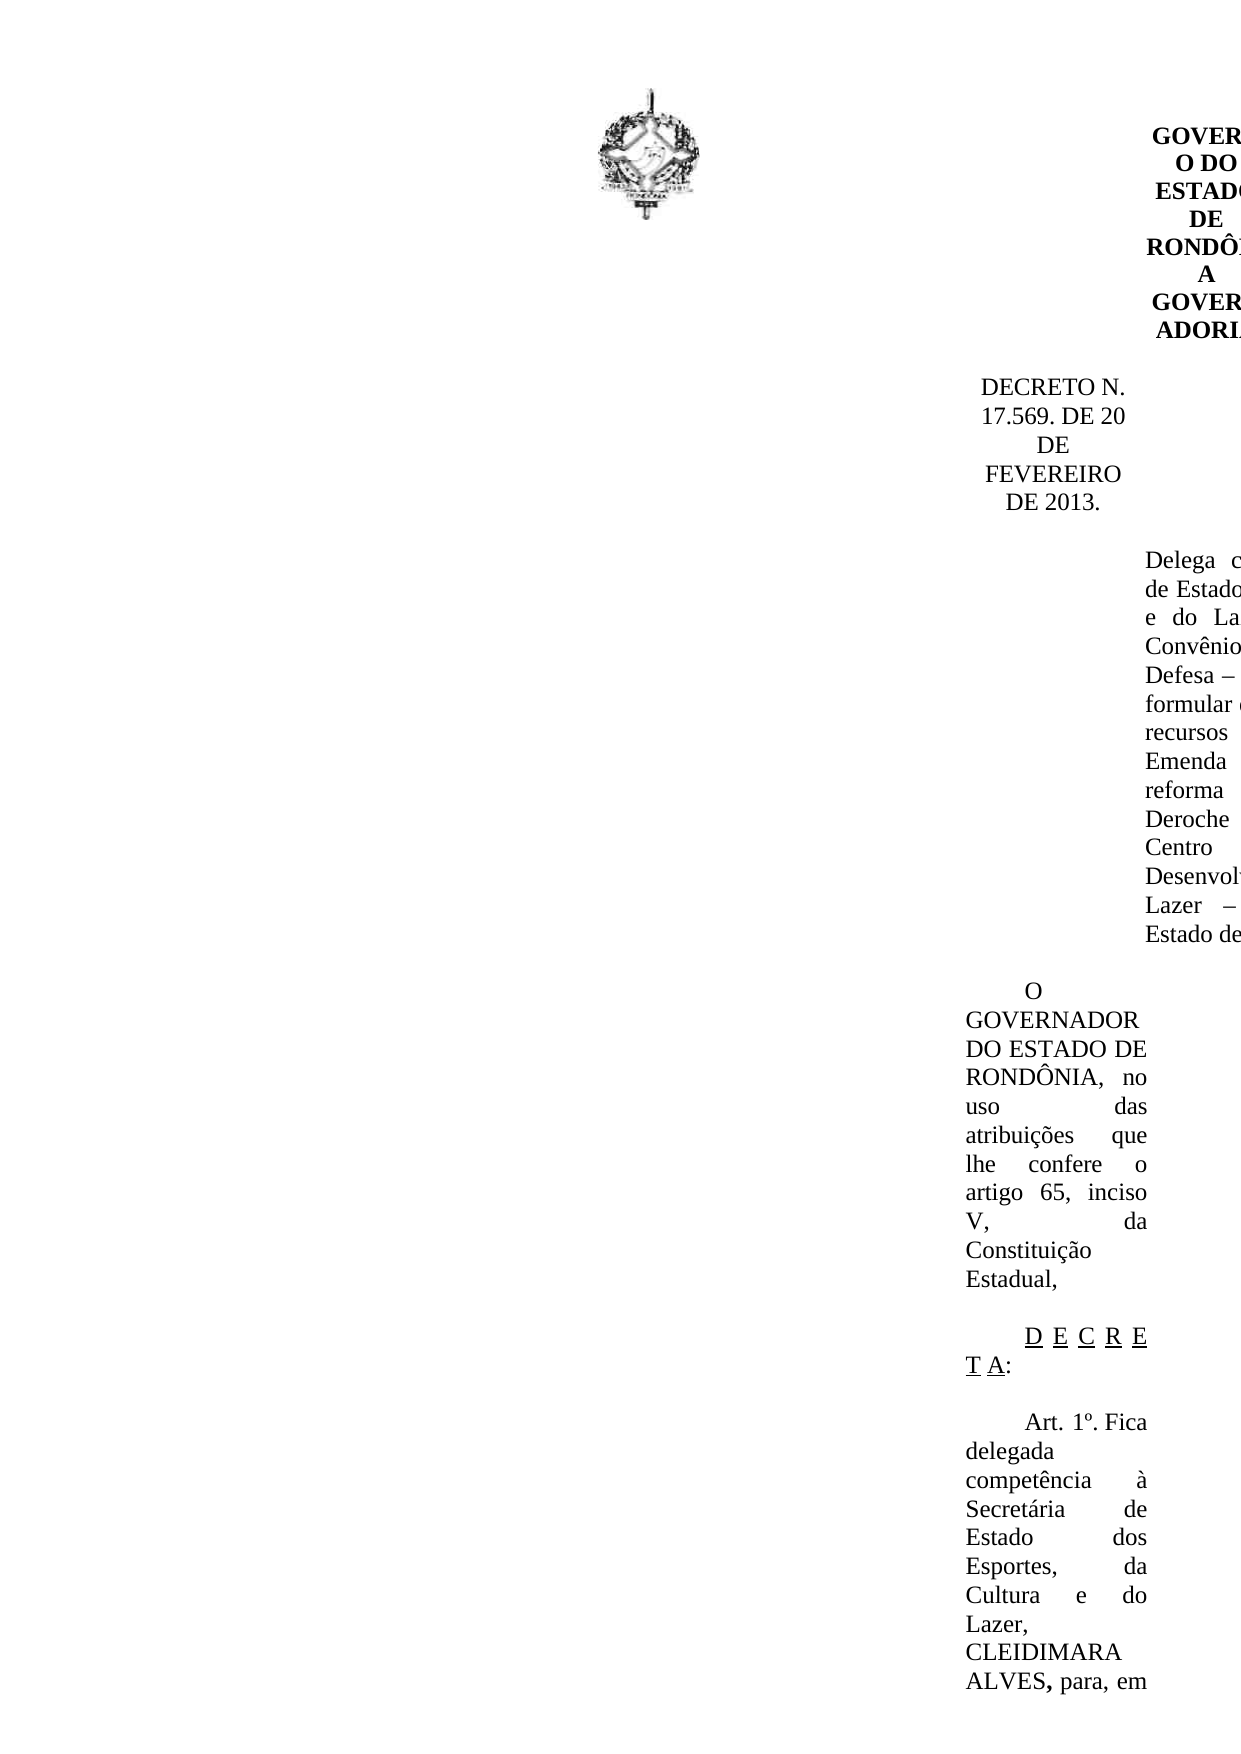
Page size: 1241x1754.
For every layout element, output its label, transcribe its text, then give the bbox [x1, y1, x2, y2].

text Delega competência à Secretária de Estado dos Esportes, da Cultura e do Lazer, para celebração de Convênio junto ao Ministério da Defesa – MD, com a finalidade de formular e coordenar a captação de recursos específicos, oriundos de Emenda Parlamentar voltada à reforma do Centro Esportivo Deroche Pequeno Franco e do Centro Estadual de Desenvolvimento do Esporte e do Lazer – CEDEL COHAB, no Estado de Rondônia. [1145, 545, 1240, 947]
text GOVERNO DO ESTADO DE RONDÔNIA GOVERNADORIA [1145, 122, 1240, 344]
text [965, 1407, 1147, 1695]
text D E C R E T A: [965, 1321, 1147, 1379]
text O GOVERNADOR DO ESTADO DE RONDÔNIA, no uso das atribuições que lhe confere o artigo 65, inciso V, da Constituição Estadual, [965, 976, 1147, 1292]
picture [597, 88, 700, 220]
text DECRETO N. 17.569. DE 20 DE FEVEREIRO DE 2013. [965, 372, 1141, 516]
